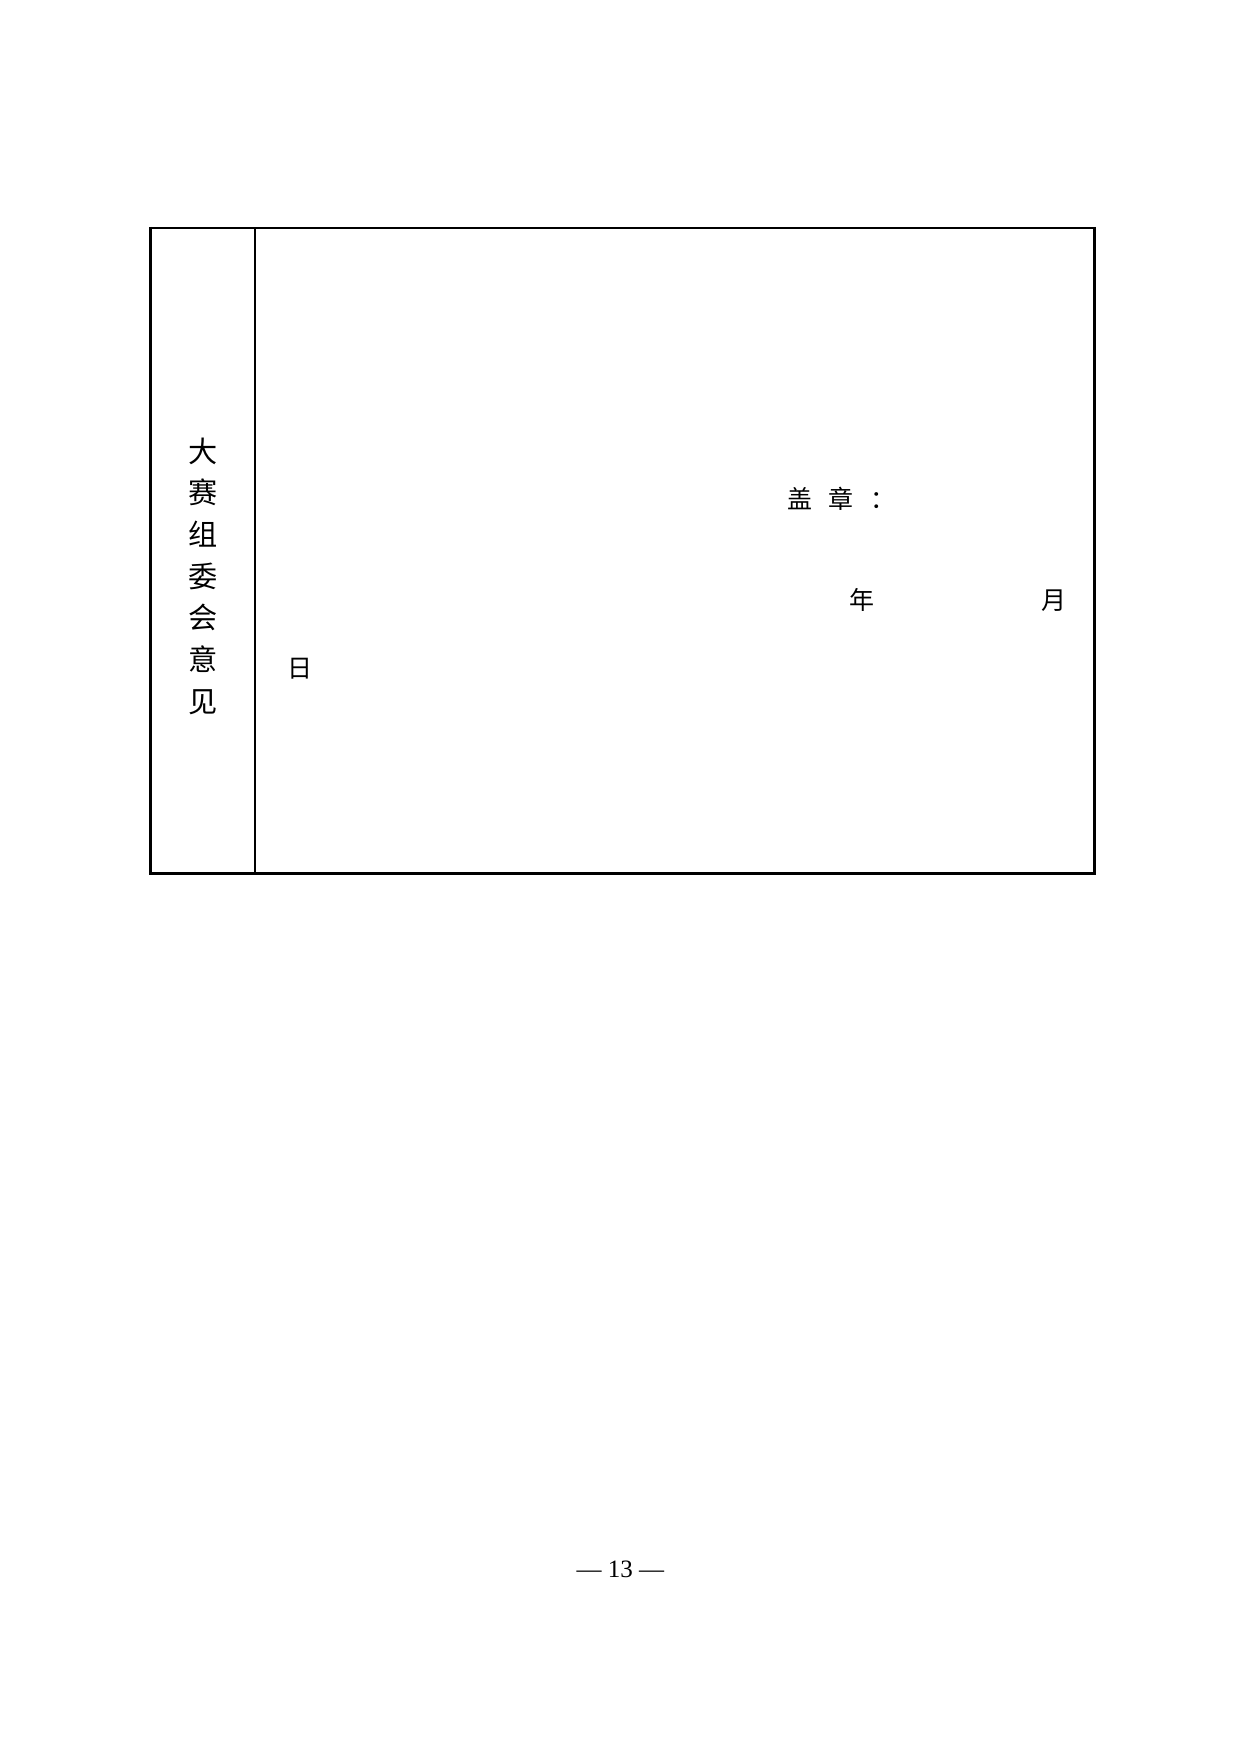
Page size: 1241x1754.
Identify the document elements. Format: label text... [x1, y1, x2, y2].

table_cell 大赛组委会意见 [152, 229, 254, 872]
table_cell 盖章： 年 月 日 [256, 229, 1093, 872]
